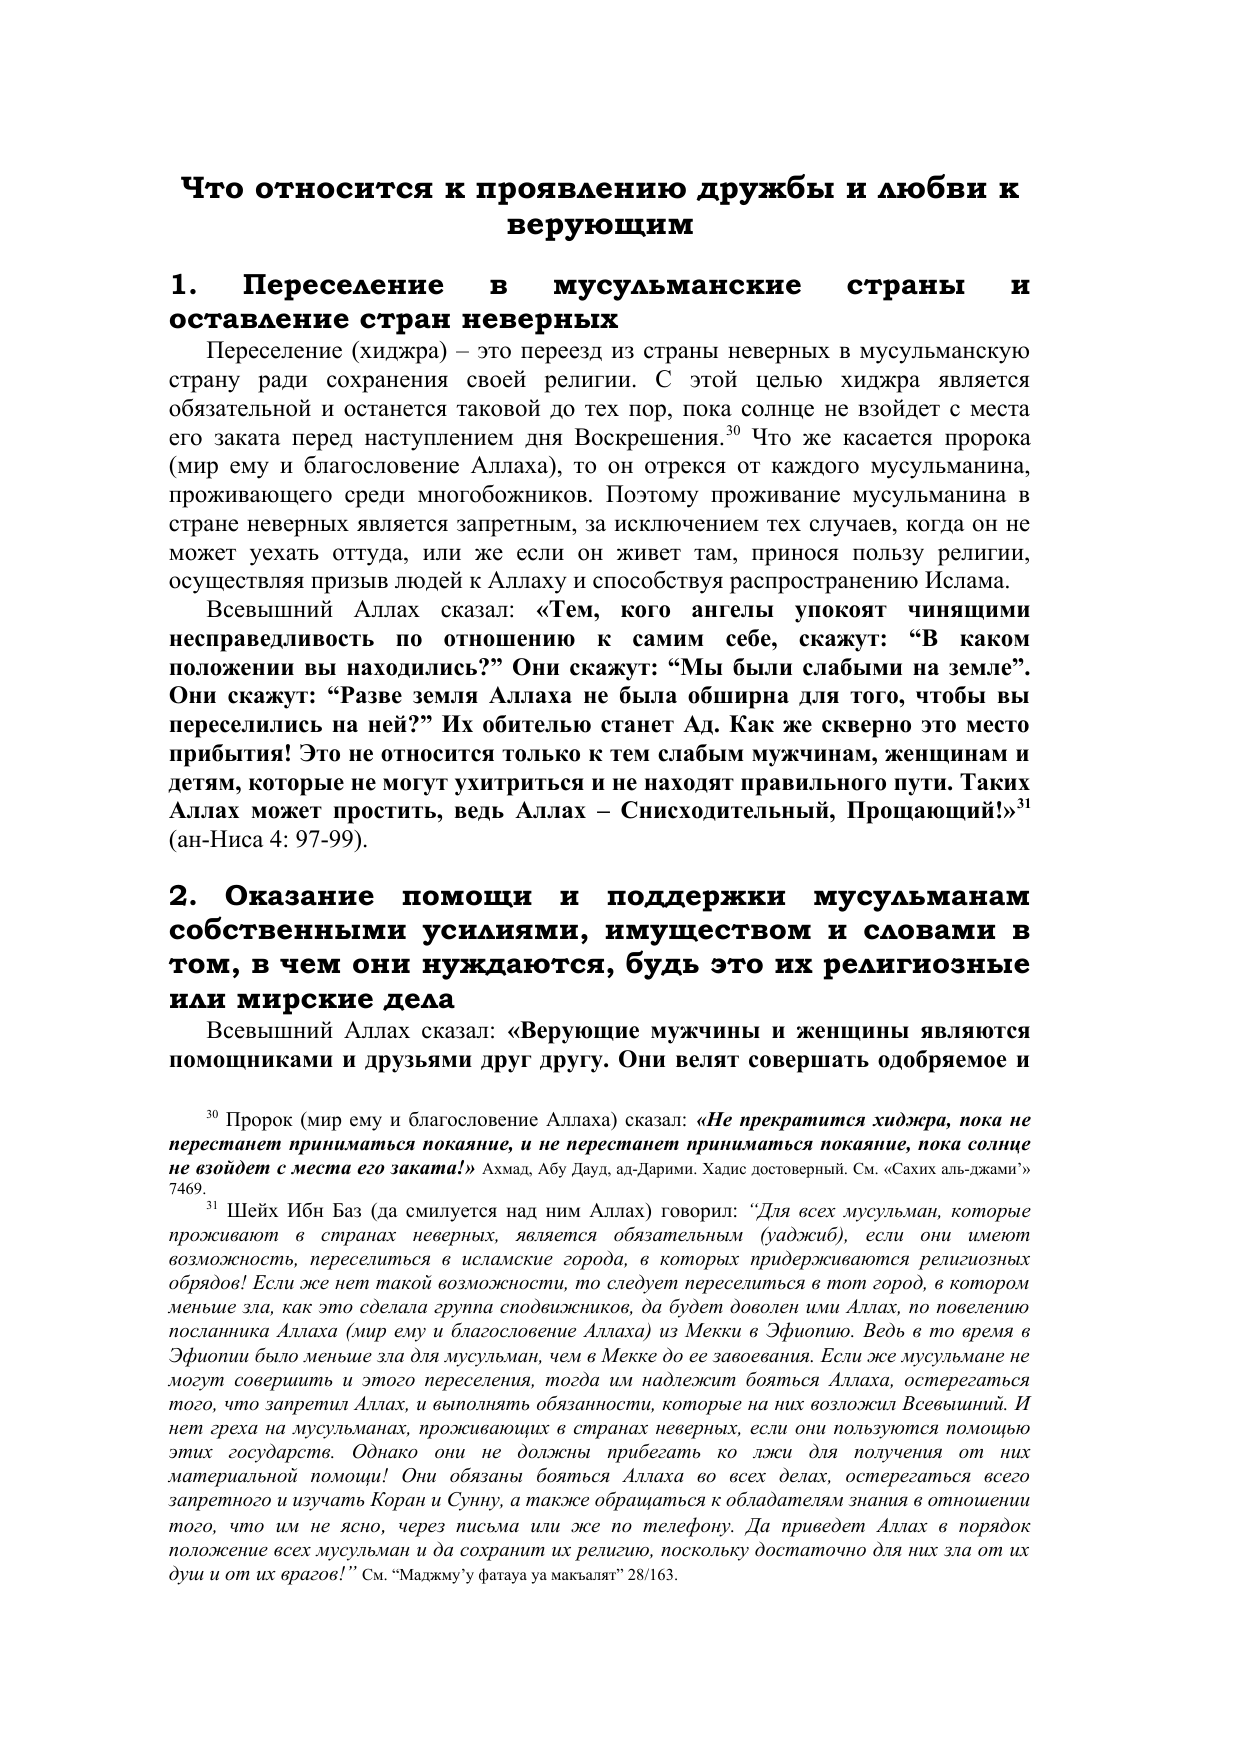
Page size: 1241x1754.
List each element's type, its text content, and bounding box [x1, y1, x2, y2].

text 2. Оказание помощи и поддержки мусульманам собственными усилиями, имуществом и словами в том, в чем они нуждаются, будь это их религиозные или мирские дела [169, 878, 1031, 1015]
text 1. Переселение в мусульманские страны и оставление стран неверных [169, 267, 1031, 335]
text Всевышний Аллах сказал: «Тем, кого ангелы упокоят чинящими несправедливость по отношению к самим себе, скажут: “В каком положении вы находились?” Они скажут: “Мы были слабыми на земле”. Они скажут: “Разве земля Аллаха не была обширна для того, чтобы вы переселились на ней?” Их обителью станет Ад. Как же скверно это место прибытия! Это не относится только к тем слабым мужчинам, женщинам и детям, которые не могут ухитриться и не находят правильного пути. Таких Аллах может простить, ведь Аллах – Снисходительный, Прощающий!» (ан-Ниса 4: 97-99). [169, 594, 1031, 853]
text Переселение (хиджра) – это переезд из страны неверных в мусульманскую страну ради сохранения своей религии. С этой целью хиджра является обязательной и останется таковой до тех пор, пока солнце не взойдет с места его заката перед наступлением дня Воскрешения. Что же касается пророка (мир ему и благословение Аллаха), то он отрекся от каждого мусульманина, проживающего среди многобожников. Поэтому проживание мусульманина в стране неверных является запретным, за исключением тех случаев, когда он не может уехать оттуда, или же если он живет там, принося пользу религии, осуществляя призыв людей к Аллаху и способствуя распространению Ислама. [169, 335, 1031, 594]
text Всевышний Аллах сказал: «Верующие мужчины и женщины являются помощниками и друзьями друг другу. Они велят совершать одобряемое и запрещают предосудительное, совершают молитву, выплачивают закят, повинуются Аллаху и Его посланнику. Аллах смилостивится над ними. Воистину, Аллах – Могущественный, Мудрый» (ат-Тауба 9: 71). [169, 1015, 1031, 1072]
text Что относится к проявлению дружбы и любви к верующим [169, 168, 1031, 242]
